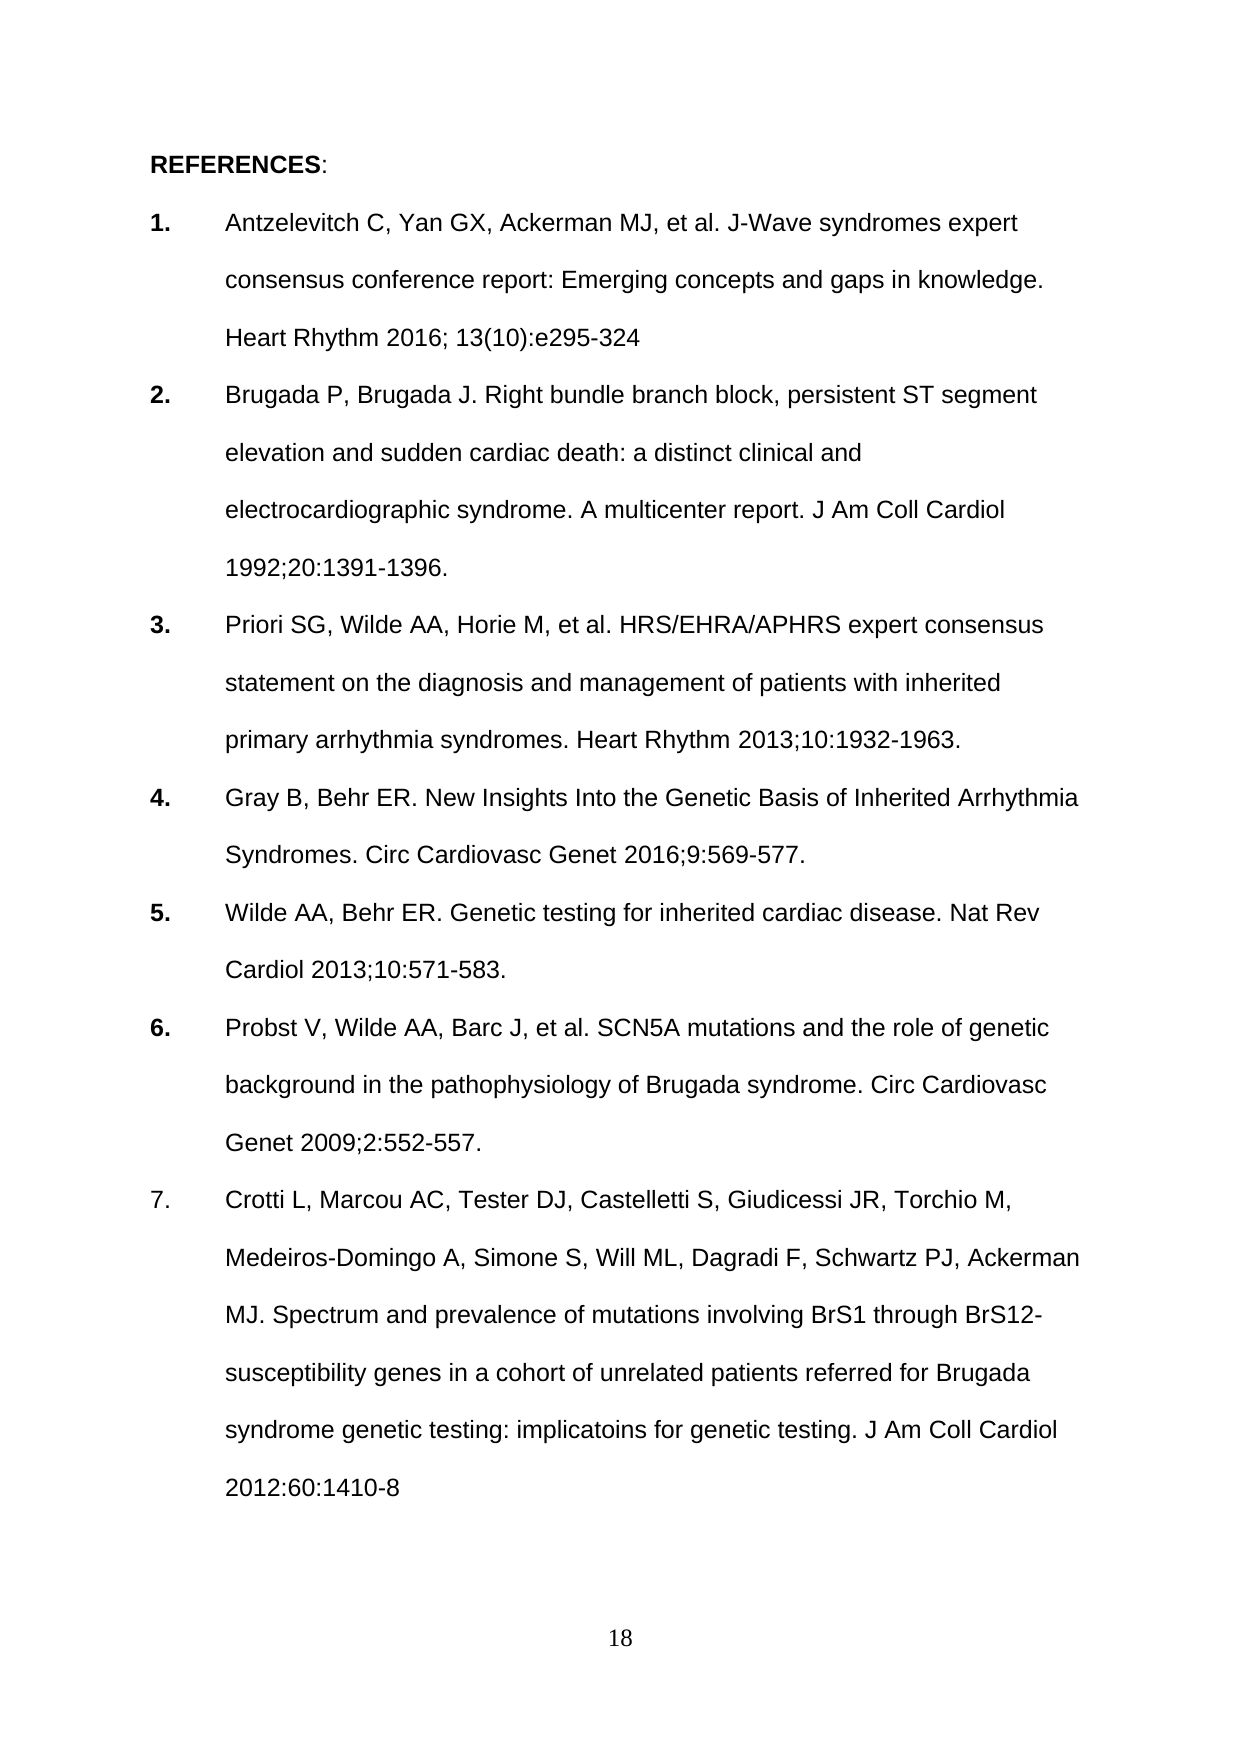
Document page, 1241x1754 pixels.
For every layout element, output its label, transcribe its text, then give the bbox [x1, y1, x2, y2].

text 5. Wilde AA, Behr ER. Genetic testing for inherited cardiac disease. Nat Rev Cardiol 2013;10:571-583. [150, 897, 1090, 984]
text 6. Probst V, Wilde AA, Barc J, et al. SCN5A mutations and the role of genetic background in the pathophysiology of Brugada syndrome. Circ Cardiovasc Genet 2009;2:552-557. [150, 1012, 1090, 1156]
text 3. Priori SG, Wilde AA, Horie M, et al. HRS/EHRA/APHRS expert consensus statement on the diagnosis and management of patients with inherited primary arrhythmia syndromes. Heart Rhythm 2013;10:1932-1963. [150, 610, 1090, 754]
text 1. Antzelevitch C, Yan GX, Ackerman MJ, et al. J-Wave syndromes expert consensus conference report: Emerging concepts and gaps in knowledge. Heart Rhythm 2016; 13(10):e295-324 [150, 207, 1090, 351]
text 7. Crotti L, Marcou AC, Tester DJ, Castelletti S, Giudicessi JR, Torchio M, Medeiros-Domingo A, Simone S, Will ML, Dagradi F, Schwartz PJ, Ackerman MJ. Spectrum and prevalence of mutations involving BrS1 through BrS12-susceptibility genes in a cohort of unrelated patients referred for Brugada syndrome genetic testing: implicatoins for genetic testing. J Am Coll Cardiol 2012:60:1410-8 [150, 1185, 1090, 1501]
text 2. Brugada P, Brugada J. Right bundle branch block, persistent ST segment elevation and sudden cardiac death: a distinct clinical and electrocardiographic syndrome. A multicenter report. J Am Coll Cardiol 1992;20:1391-1396. [150, 380, 1090, 581]
text 4. Gray B, Behr ER. New Insights Into the Genetic Basis of Inherited Arrhythmia Syndromes. Circ Cardiovasc Genet 2016;9:569-577. [150, 782, 1090, 869]
text REFERENCES: [150, 150, 1090, 179]
